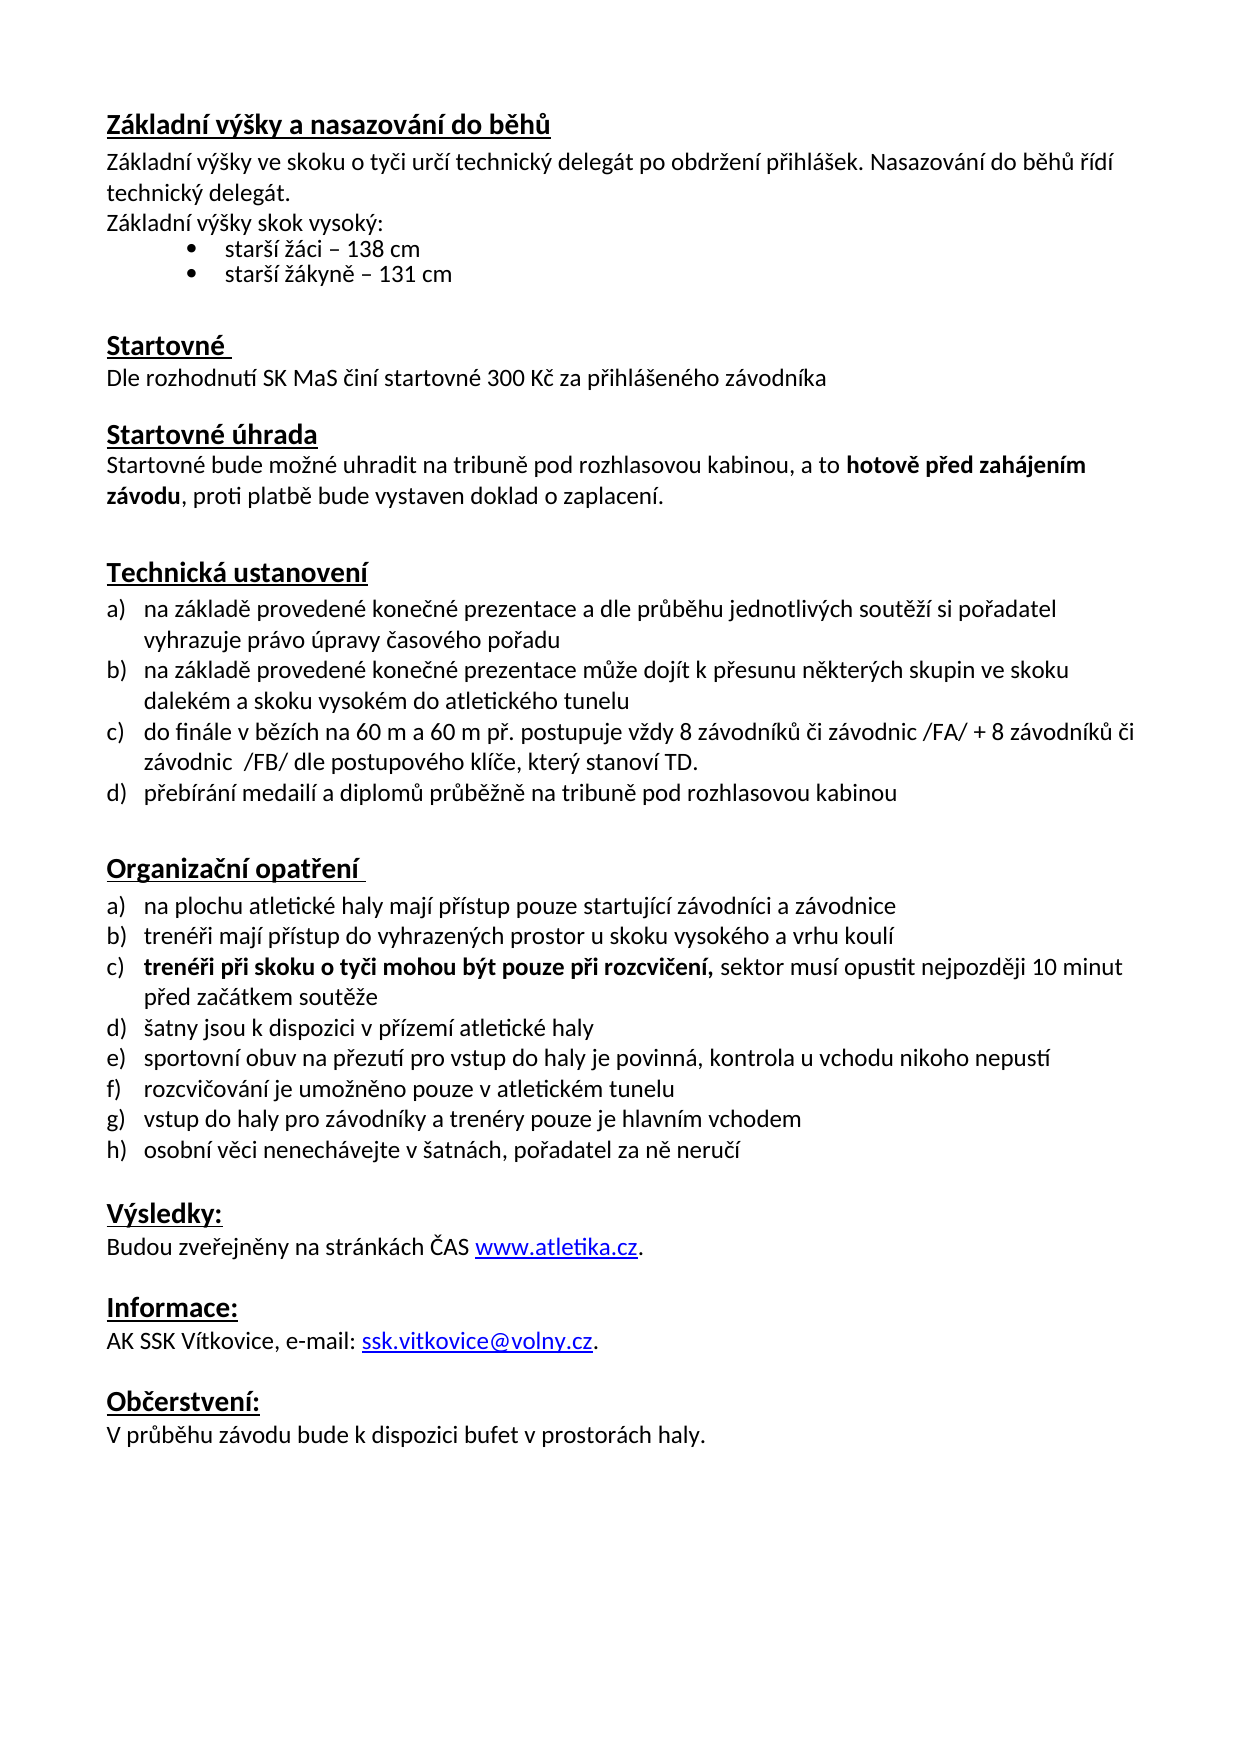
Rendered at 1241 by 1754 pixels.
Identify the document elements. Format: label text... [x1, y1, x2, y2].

text Startovné úhrada [106, 425, 1146, 450]
text Dle rozhodnutí SK MaS činí startovné 300 Kč za přihlášeného závodníka [106, 366, 1146, 391]
list vstup do haly pro závodníky a trenéry pouze je hlavním vchodem [106, 1104, 1146, 1134]
text Budou zveřejněny na stránkách ČAS www.atletika.cz. [106, 1231, 1146, 1261]
text Výsledky: [106, 1195, 1146, 1231]
list přebírání medailí a diplomů průběžně na tribuně pod rozhlasovou kabinou [106, 777, 1146, 807]
text Základní výšky ve skoku o tyči určí technický delegát po obdržení přihlášek. Nasazování do běhů řídí technický delegát. [106, 146, 1146, 207]
list šatny jsou k dispozici v přízemí atletické haly [106, 1012, 1146, 1043]
list starší žákyně – 131 cm [187, 263, 1146, 288]
list do finále v bězích na 60 m a 60 m př. postupuje vždy 8 závodníků či závodnic /FA/ + 8 závodníků či závodnic /FB/ dle postupového klíče, který stanoví TD. [106, 716, 1146, 777]
list na plochu atletické haly mají přístup pouze startující závodníci a závodnice [106, 890, 1146, 921]
subtitle Základní výšky a nasazování do běhů [106, 106, 1146, 142]
list na základě provedené konečné prezentace a dle průběhu jednotlivých soutěží si pořadatel vyhrazuje právo úpravy časového pořadu [106, 593, 1146, 654]
list trenéři mají přístup do vyhrazených prostor u skoku vysokého a vrhu koulí [106, 921, 1146, 951]
text Startovné bude možné uhradit na tribuně pod rozhlasovou kabinou, a to hotově před zahájením závodu, proti platbě bude vystaven doklad o zaplacení. [106, 450, 1146, 511]
text Občerstvení: [106, 1383, 1146, 1419]
list sportovní obuv na přezutí pro vstup do haly je povinná, kontrola u vchodu nikoho nepustí [106, 1043, 1146, 1073]
text AK SSK Vítkovice, e-mail: ssk.vitkovice@volny.cz. [106, 1325, 1146, 1356]
list na základě provedené konečné prezentace může dojít k přesunu některých skupin ve skoku dalekém a skoku vysokém do atletického tunelu [106, 654, 1146, 716]
text V průběhu závodu bude k dispozici bufet v prostorách haly. [106, 1419, 1146, 1450]
text Informace: [106, 1289, 1146, 1325]
list trenéři při skoku o tyči mohou být pouze při rozcvičení, sektor musí opustit nejpozději 10 minut před začátkem soutěže [106, 951, 1146, 1012]
subtitle Startovné [106, 327, 1146, 362]
list rozcvičování je umožněno pouze v atletickém tunelu [106, 1073, 1146, 1104]
list starší žáci – 138 cm [187, 238, 1146, 263]
subtitle Organizační opatření [106, 850, 1146, 886]
list osobní věci nenechávejte v šatnách, pořadatel za ně neručí [106, 1134, 1146, 1165]
text Základní výšky skok vysoký: [106, 207, 1146, 238]
subtitle Technická ustanovení [106, 554, 1146, 589]
